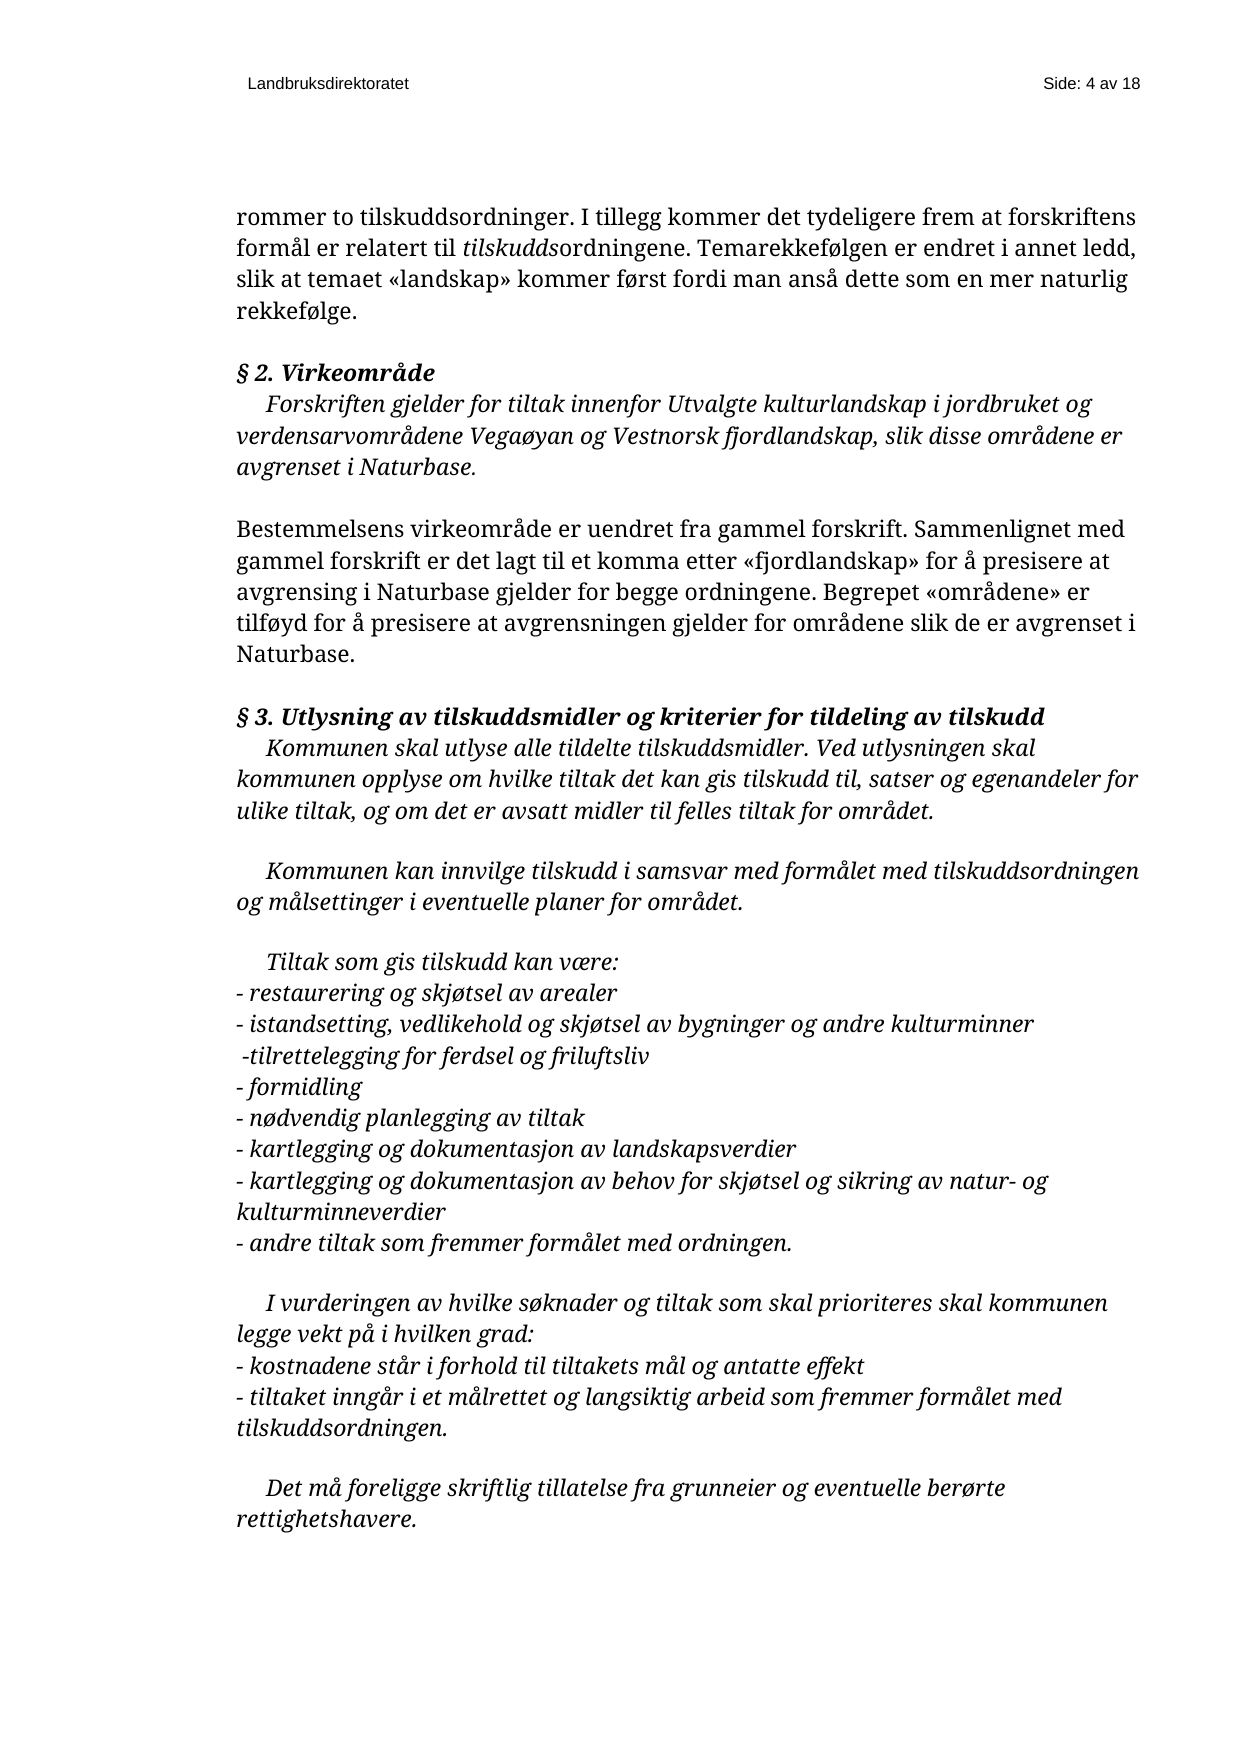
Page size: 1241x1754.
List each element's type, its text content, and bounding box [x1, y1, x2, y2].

text § 3. Utlysning av tilskuddsmidler og kriterier for tildeling av tilskudd [236, 701, 1152, 732]
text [236, 201, 1152, 326]
text § 2. Virkeområde [236, 357, 1152, 388]
text Forskriften gjelder for tiltak innenfor Utvalgte kulturlandskap i jordbruket og verdensarvområdene Vegaøyan og Vestnorsk fjordlandskap, slik disse områdene er avgrenset i Naturbase. [236, 388, 1152, 482]
text Det må foreligge skriftlig tillatelse fra grunneier og eventuelle berørte rettighetshavere. [236, 1472, 1152, 1563]
text - tiltaket inngår i et målrettet og langsiktig arbeid som fremmer formålet med tilskuddsordningen. [236, 1381, 1152, 1472]
text I vurderingen av hvilke søknader og tiltak som skal prioriteres skal kommunen legge vekt på i hvilken grad: - kostnadene står i forhold til tiltakets mål og antatte effekt [236, 1287, 1152, 1381]
text Kommunen kan innvilge tilskudd i samsvar med formålet med tilskuddsordningen og målsettinger i eventuelle planer for området. [236, 854, 1152, 946]
text Kommunen skal utlyse alle tildelte tilskuddsmidler. Ved utlysningen skal kommunen opplyse om hvilke tiltak det kan gis tilskudd til, satser og egenandeler for ulike tiltak, og om det er avsatt midler til felles tiltak for området. [236, 732, 1152, 854]
text Tiltak som gis tilskudd kan være: - restaurering og skjøtsel av arealer - istandsetting, vedlikehold og skjøtsel av bygninger og andre kulturminner -tilrettelegging for ferdsel og friluftsliv - formidling - nødvendig planlegging av tiltak - kartlegging og dokumentasjon av landskapsverdier - kartlegging og dokumentasjon av behov for skjøtsel og sikring av natur- og kulturminneverdier - andre tiltak som fremmer formålet med ordningen. [236, 946, 1152, 1287]
text Bestemmelsens virkeområde er uendret fra gammel forskrift. Sammenlignet med gammel forskrift er det lagt til et komma etter «fjordlandskap» for å presisere at avgrensing i Naturbase gjelder for begge ordningene. Begrepet «områdene» er tilføyd for å presisere at avgrensningen gjelder for områdene slik de er avgrenset i Naturbase. [236, 513, 1152, 669]
